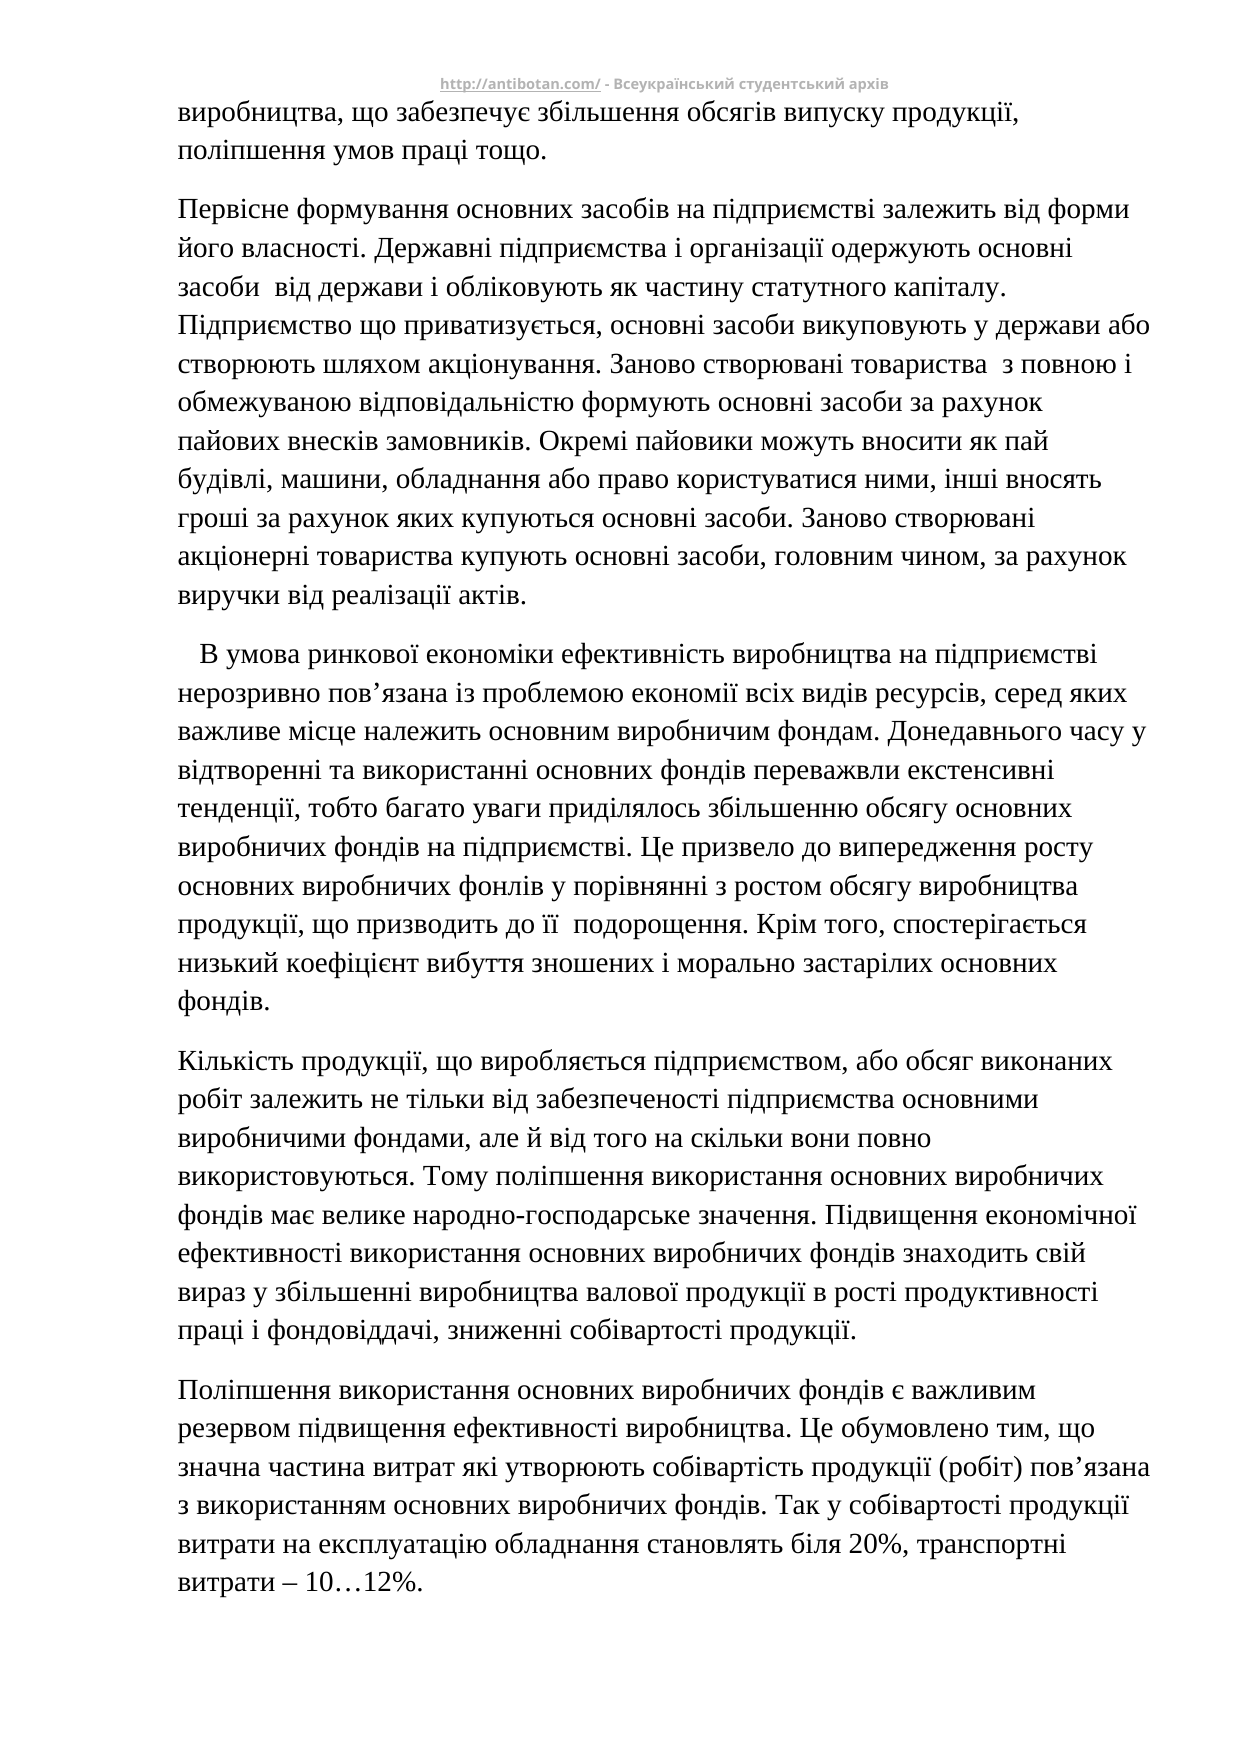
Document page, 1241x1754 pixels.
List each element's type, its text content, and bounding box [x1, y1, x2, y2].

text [177, 94, 1152, 166]
text Первісне формування основних засобів на підприємстві залежить від форми його власності. Державні підприємства і організації одержують основні засоби від держави і обліковують як частину статутного капіталу. Підприємство що приватизується, основні засоби викуповують у держави або створюють шляхом акціонування. Заново створювані товариства з повною і обмежуваною відповідальністю формують основні засоби за рахунок пайових внесків замовників. Окремі пайовики можуть вносити як пай будівлі, машини, обладнання або право користуватися ними, інші вносять гроші за рахунок яких купуються основні засоби. Заново створювані акціонерні товариства купують основні засоби, головним чином, за рахунок виручки від реалізації актів. [177, 192, 1152, 611]
text В умова ринкової економіки ефективність виробництва на підприємстві нерозривно пов’язана із проблемою економії всіх видів ресурсів, серед яких важливе місце належить основним виробничим фондам. Донедавнього часу у відтворенні та використанні основних фондів переважвли екстенсивні тенденції, тобто багато уваги приділялось збільшенню обсягу основних виробничих фондів на підприємстві. Це призвело до випередження росту основних виробничих фонлів у порівнянні з ростом обсягу виробництва продукції, що призводить до її подорощення. Крім того, спостерігається низький коефіцієнт вибуття зношених і морально застарілих основних фондів. [177, 636, 1152, 1017]
text Кількість продукції, що виробляється підприємством, або обсяг виконаних робіт залежить не тільки від забезпеченості підприємства основними виробничими фондами, але й від того на скільки вони повно використовуються. Тому поліпшення використання основних виробничих фондів має велике народно-господарське значення. Підвищення економічної ефективності використання основних виробничих фондів знаходить свій вираз у збільшенні виробництва валової продукції в рості продуктивності праці і фондовіддачі, зниженні собівартості продукції. [177, 1043, 1152, 1346]
text Поліпшення використання основних виробничих фондів є важливим резервом підвищення ефективності виробництва. Це обумовлено тим, що значна частина витрат які утворюють собівартість продукції (робіт) пов’язана з використанням основних виробничих фондів. Так у собівартості продукції витрати на експлуатацію обладнання становлять біля 20%, транспортні витрати – 10…12%. [177, 1372, 1152, 1598]
